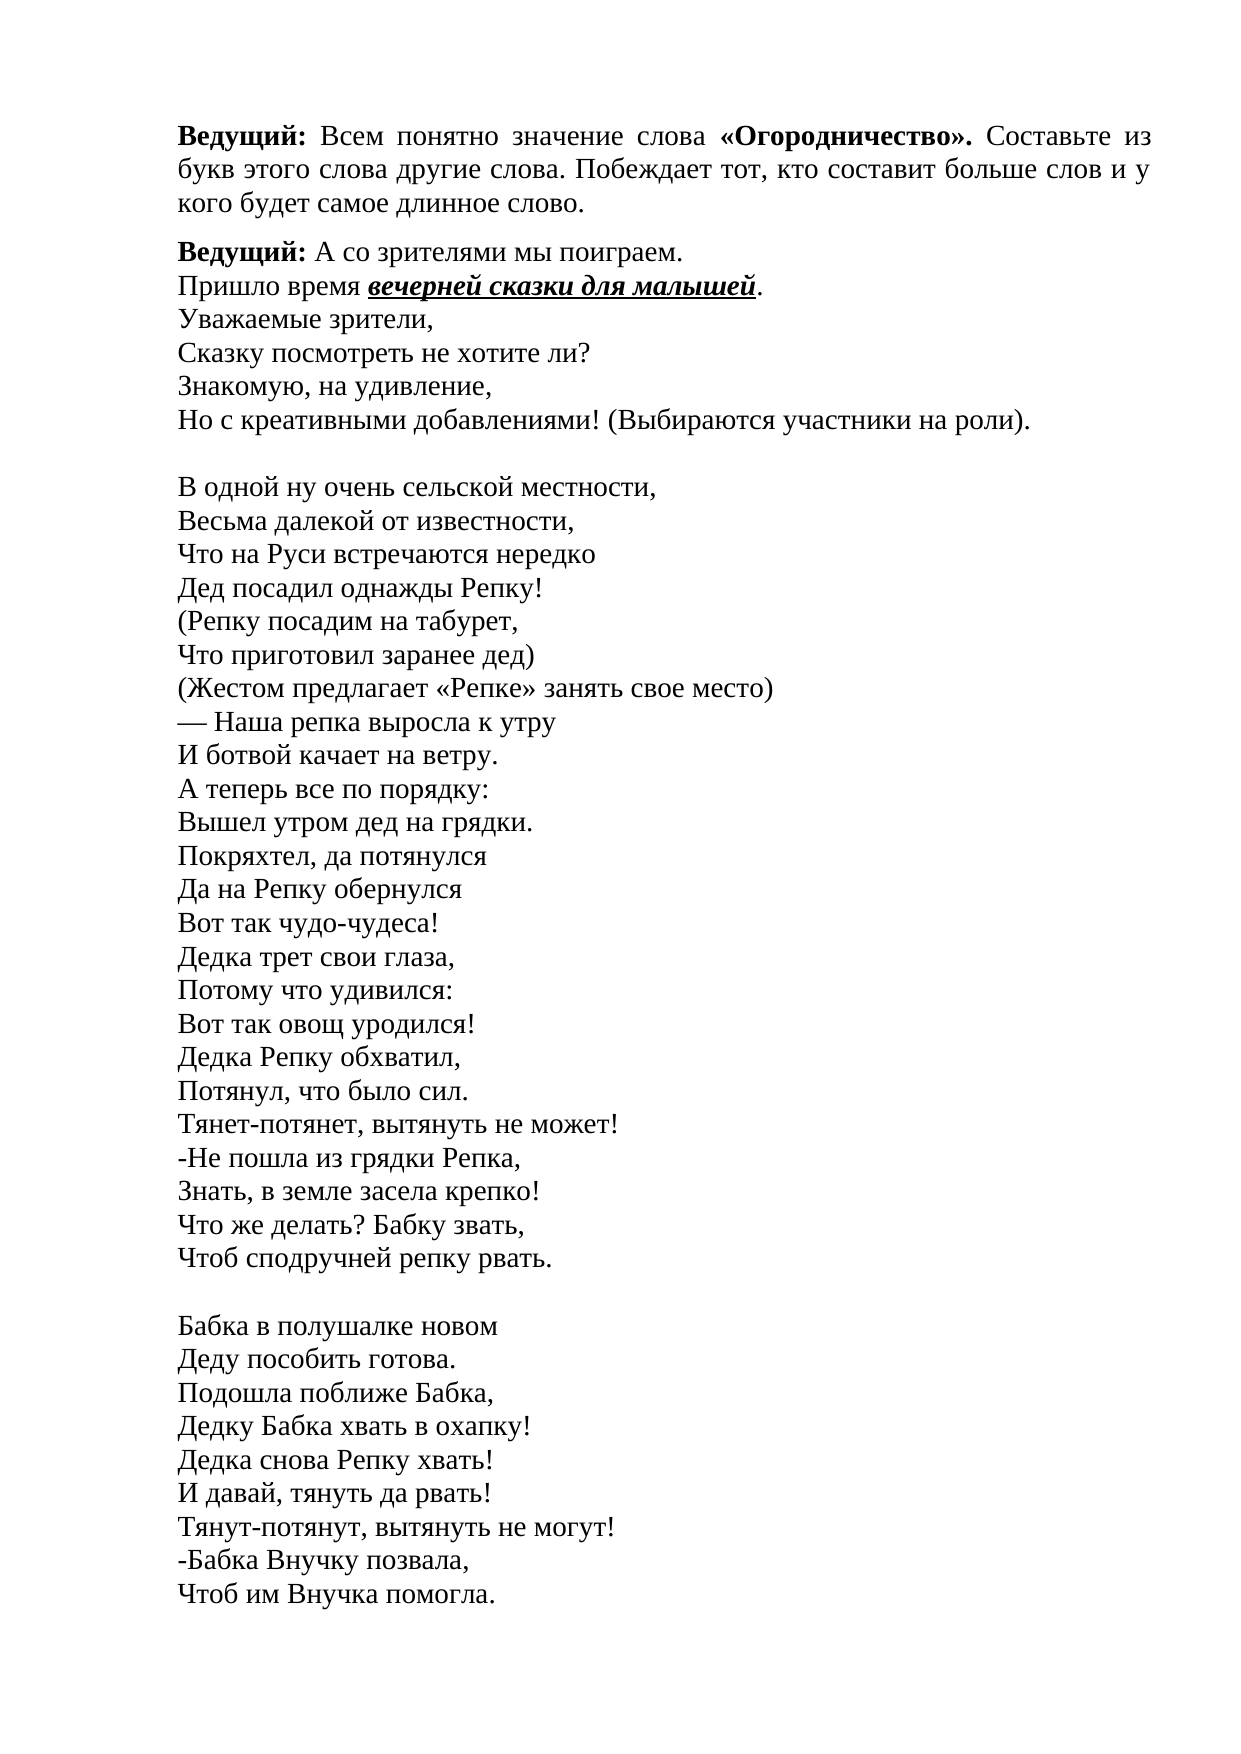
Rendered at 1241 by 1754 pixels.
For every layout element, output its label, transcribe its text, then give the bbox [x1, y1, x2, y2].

text Вот так чудо-чудеса! [177, 905, 1152, 939]
text Вот так овощ уродился! [177, 1006, 1152, 1039]
text Что приготовил заранее дед) [177, 637, 1152, 670]
text Что на Руси встречаются нередко [177, 536, 1152, 570]
text Да на Репку обернулся [177, 872, 1152, 905]
text Пришло время вечерней сказки для малышей. [177, 268, 1152, 301]
text Потому что удивился: [177, 972, 1152, 1006]
text (Жестом предлагает «Репке» занять свое место) [177, 670, 1152, 704]
text (Репку посадим на табурет, [177, 603, 1152, 637]
text И ботвой качает на ветру. [177, 737, 1152, 771]
text Тянет-потянет, вытянуть не может! [177, 1106, 1152, 1140]
text Дедку Бабка хвать в охапку! [177, 1408, 1152, 1442]
text — Наша репка выросла к утру [177, 704, 1152, 737]
text Покряхтел, да потянулся [177, 838, 1152, 872]
text -Бабка Внучку позвала, [177, 1542, 1152, 1576]
text Потянул, что было сил. [177, 1073, 1152, 1106]
text Дед посадил однажды Репку! [177, 570, 1152, 603]
text Весьма далекой от известности, [177, 503, 1152, 536]
text Ведущий: Всем понятно значение слова «Огородничество». Составьте из букв этого слова другие слова. Побеждает тот, кто составит больше слов и у кого будет самое длинное слово. [177, 118, 1152, 219]
text А теперь все по порядку: [177, 771, 1152, 804]
text Чтоб сподручней репку рвать. [177, 1241, 1152, 1274]
text Знакомую, на удивление, [177, 368, 1152, 402]
text Подошла поближе Бабка, [177, 1375, 1152, 1408]
text Чтоб им Внучка помогла. [177, 1576, 1152, 1609]
text Бабка в полушалке новом [177, 1308, 1152, 1341]
text Дедка трет свои глаза, [177, 939, 1152, 972]
text -Не пошла из грядки Репка, [177, 1140, 1152, 1173]
text Дедка снова Репку хвать! [177, 1442, 1152, 1475]
text Тянут-потянут, вытянуть не могут! [177, 1509, 1152, 1542]
text Уважаемые зрители, [177, 301, 1152, 335]
text Дедка Репку обхватил, [177, 1039, 1152, 1073]
text Вышел утром дед на грядки. [177, 804, 1152, 838]
text В одной ну очень сельской местности, [177, 469, 1152, 503]
text И давай, тянуть да рвать! [177, 1475, 1152, 1509]
text Но с креативными добавлениями! (Выбираются участники на роли). [177, 402, 1152, 436]
text Что же делать? Бабку звать, [177, 1207, 1152, 1241]
text Деду пособить готова. [177, 1341, 1152, 1375]
text Сказку посмотреть не хотите ли? [177, 335, 1152, 368]
text Знать, в земле засела крепко! [177, 1173, 1152, 1207]
text Ведущий: А со зрителями мы поиграем. [177, 234, 1152, 268]
